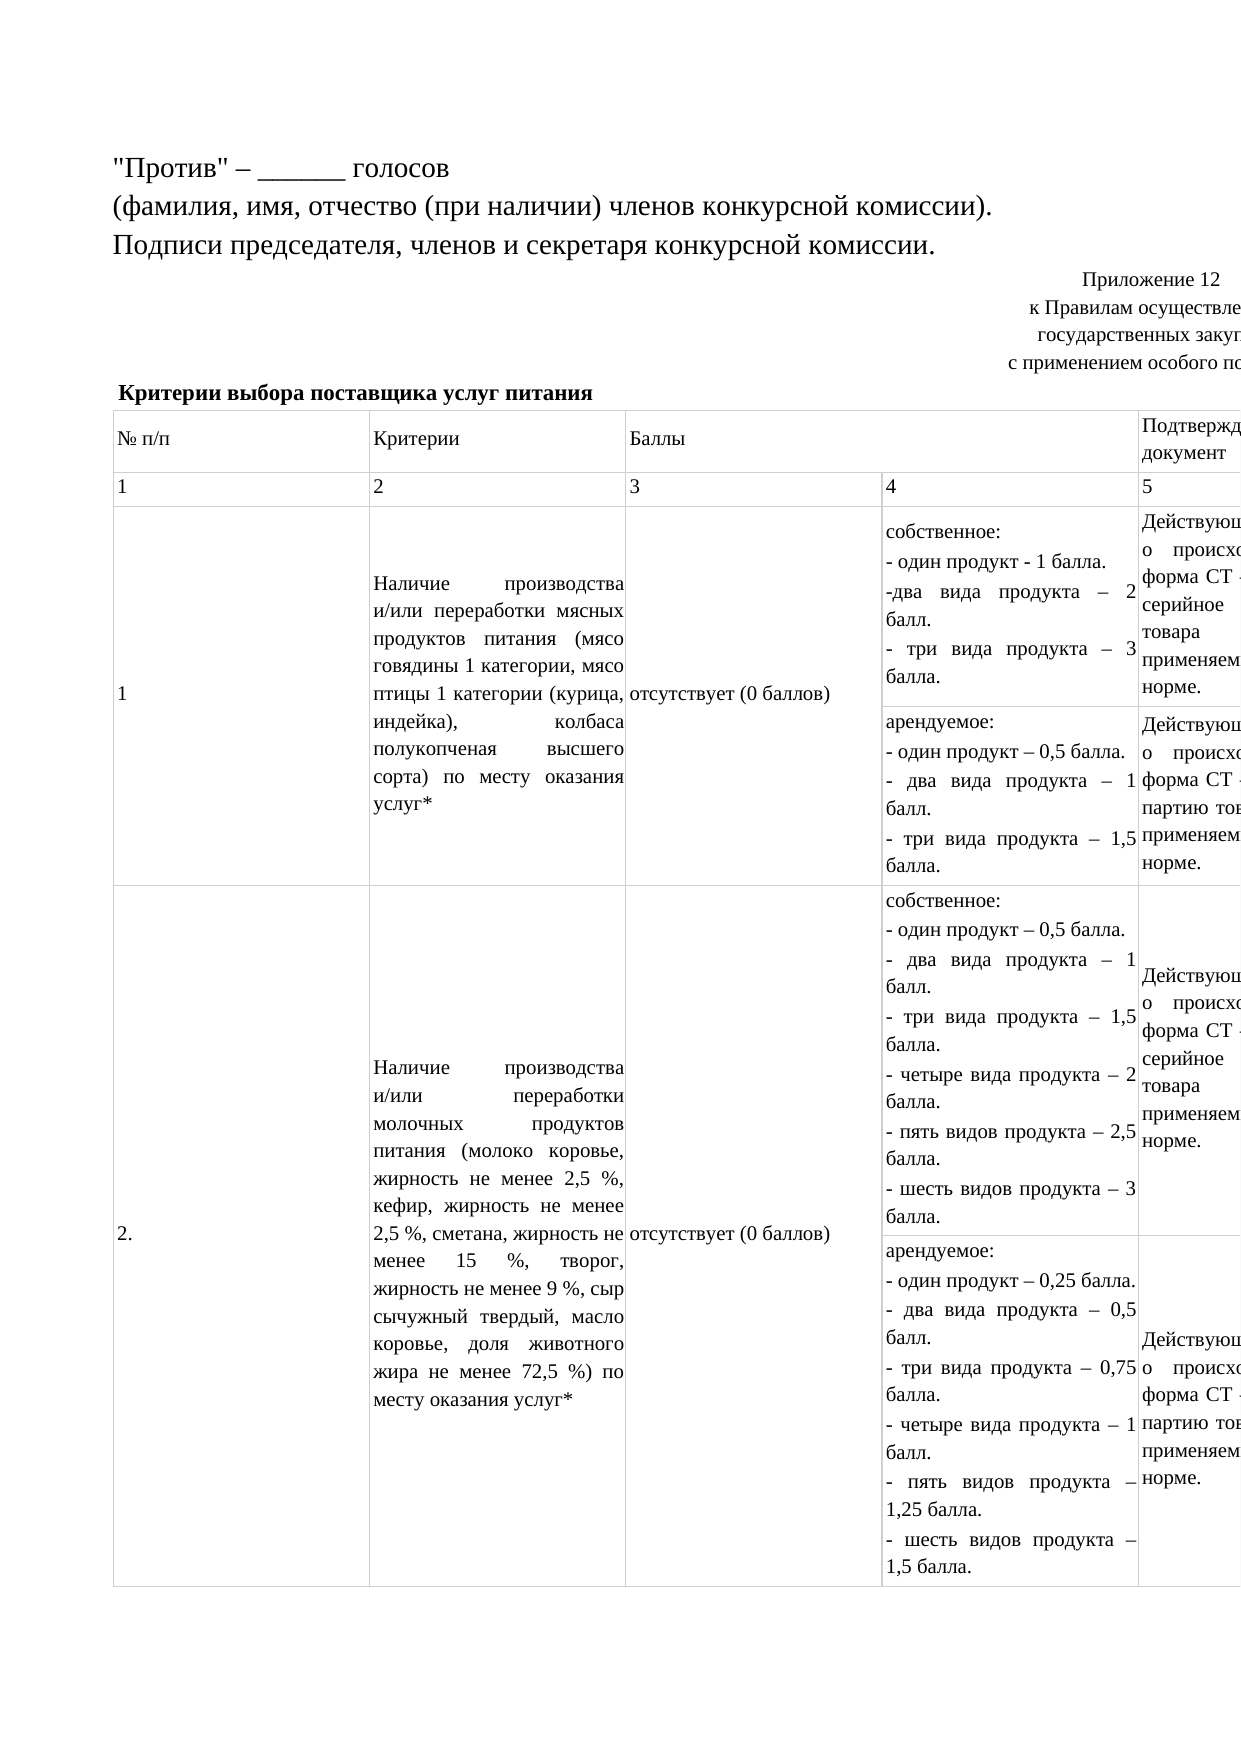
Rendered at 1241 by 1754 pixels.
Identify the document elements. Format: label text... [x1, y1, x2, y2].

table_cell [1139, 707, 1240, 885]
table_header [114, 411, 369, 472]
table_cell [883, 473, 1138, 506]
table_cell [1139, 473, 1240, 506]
text Подписи председателя, членов и секретаря конкурсной комиссии. [112, 227, 1128, 261]
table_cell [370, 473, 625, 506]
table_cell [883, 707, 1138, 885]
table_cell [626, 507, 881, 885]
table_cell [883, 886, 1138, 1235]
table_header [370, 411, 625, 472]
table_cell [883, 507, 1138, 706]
text "Против" – ______ голосов [112, 150, 1128, 183]
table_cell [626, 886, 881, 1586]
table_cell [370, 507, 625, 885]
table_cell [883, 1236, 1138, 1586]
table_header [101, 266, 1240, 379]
text Критерии выбора поставщика услуг питания [112, 379, 1128, 406]
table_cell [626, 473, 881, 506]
text (фамилия, имя, отчество (при наличии) членов конкурсной комиссии). [112, 188, 1128, 222]
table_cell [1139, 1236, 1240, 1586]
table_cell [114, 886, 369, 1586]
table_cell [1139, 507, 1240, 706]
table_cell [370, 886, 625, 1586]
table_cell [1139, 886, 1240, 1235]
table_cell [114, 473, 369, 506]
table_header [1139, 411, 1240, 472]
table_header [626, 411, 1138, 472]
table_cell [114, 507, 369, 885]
